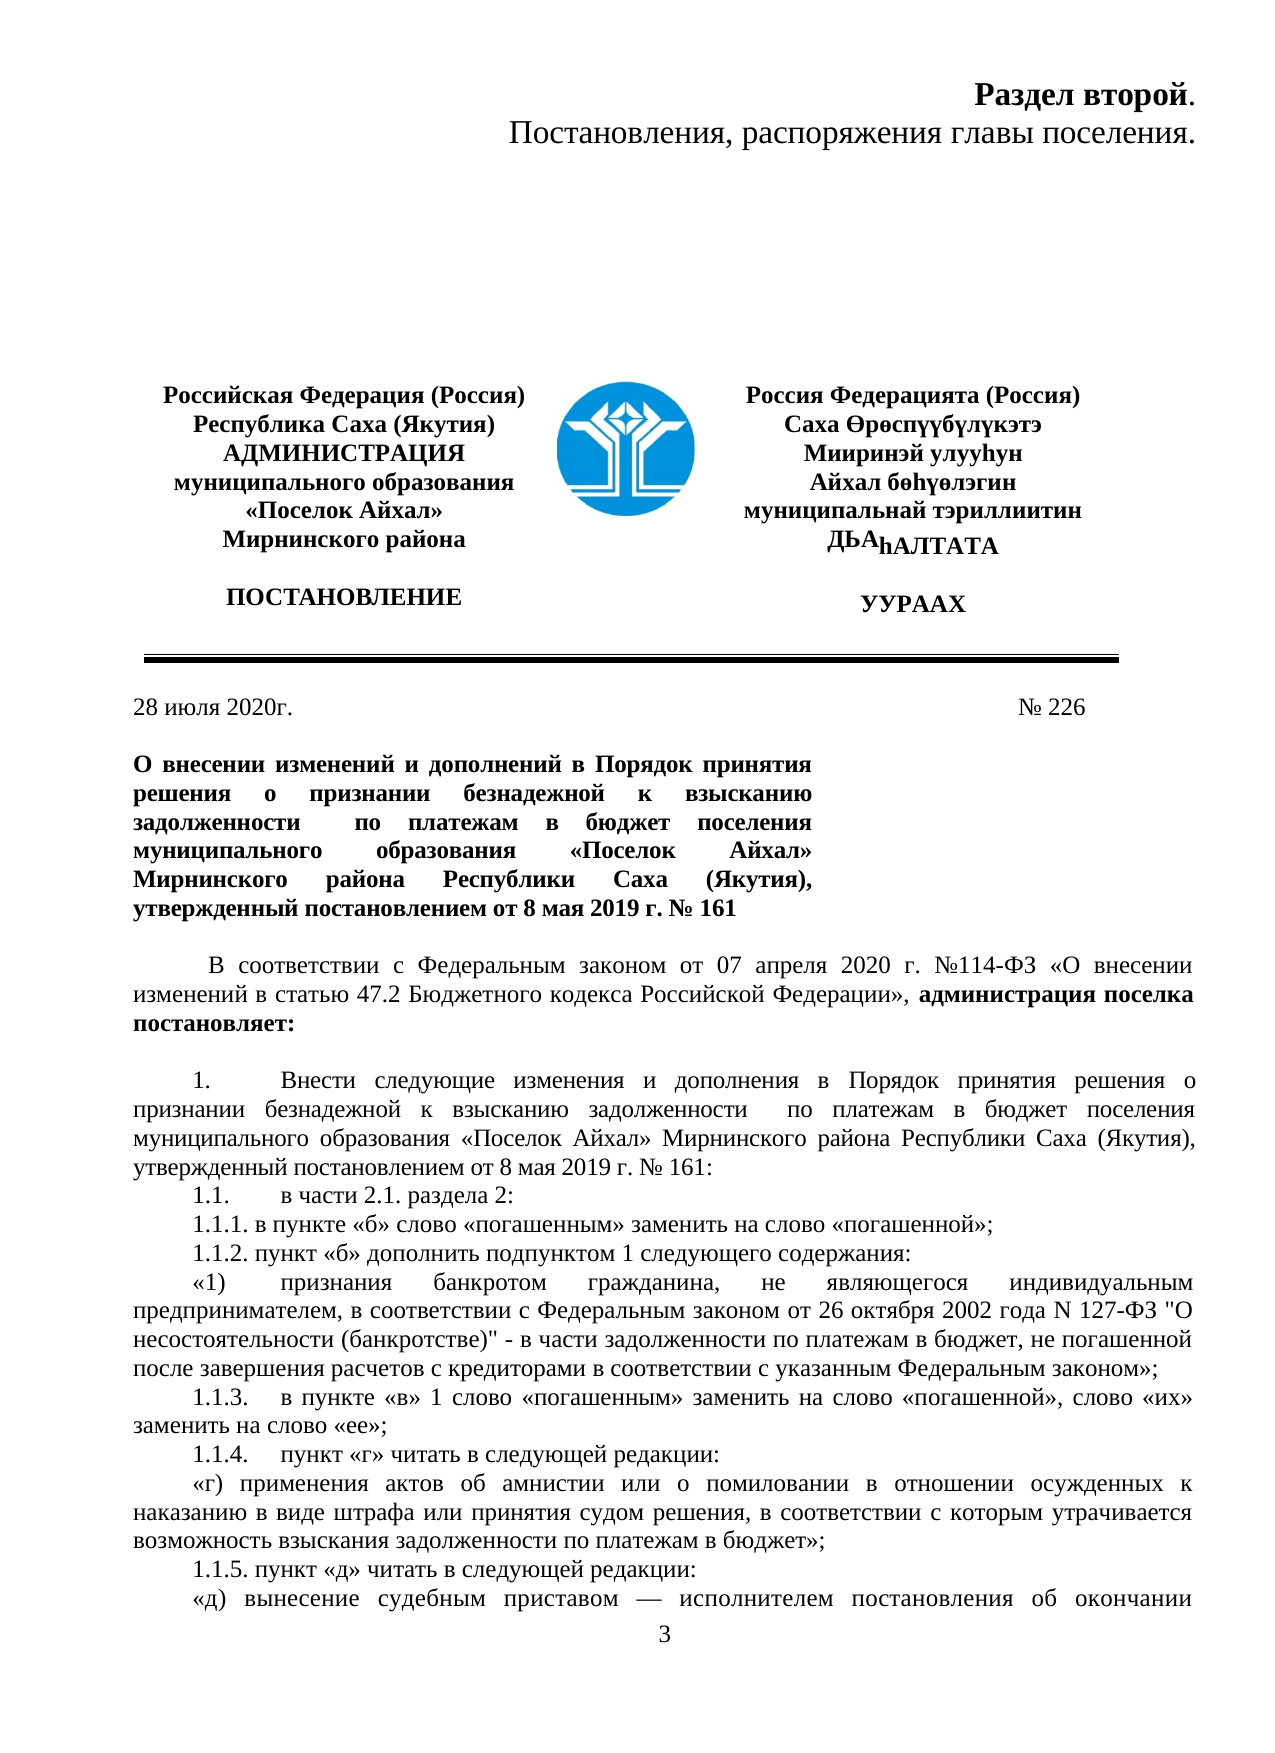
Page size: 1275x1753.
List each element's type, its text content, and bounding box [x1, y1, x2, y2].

text О внесении изменений и дополнений в Порядок принятия решения о признании безнадежной к взысканию задолженности по платежам в бюджет поселения муниципального образования «Поселок Айхал» Мирнинского района Республики Саха (Якутия), утвержденный постановлением от 8 мая 2019 г. № 161 [133, 749, 812, 922]
table_header Российская Федерация (Россия) Республика Саха (Якутия) АДМИНИСТРАЦИЯ муниципального образования «Поселок Айхал» Мирнинского района ПОСТАНОВЛЕНИЕ [144, 381, 544, 654]
table_header [544, 381, 707, 654]
text «г) применения актов об амнистии или о помиловании в отношении осужденных к наказанию в виде штрафа или принятия судом решения, в соответствии с которым утрачивается возможность взыскания задолженности по платежам в бюджет»; [133, 1468, 1194, 1554]
picture [557, 380, 695, 441]
text 1.1. в части 2.1. раздела 2: [133, 1181, 1194, 1209]
text 1. Внести следующие изменения и дополнения в Порядок принятия решения о признании безнадежной к взысканию задолженности по платежам в бюджет поселения муниципального образования «Поселок Айхал» Мирнинского района Республики Саха (Якутия), утвержденный постановлением от 8 мая 2019 г. № 161: [133, 1066, 1196, 1181]
text 28 июля 2020г. № 226 [59, 692, 1226, 721]
text В соответствии с Федеральным законом от 07 апреля 2020 г. №114-ФЗ «О внесении изменений в статью 47.2 Бюджетного кодекса Российской Федерации», администрация поселка постановляет: [133, 951, 1194, 1037]
text Постановления, распоряжения главы поселения. [281, 112, 1196, 151]
text 1.1.5. пункт «д» читать в следующей редакции: [133, 1554, 1194, 1583]
table_header Россия Федерацията (Россия) Саха Өрөспүүбүлүкэтэ Мииринэй улууhун Айхал бөhүөлэгин муниципальнай тэриллиитин ДЬАhАЛТАТА УУРААХ [707, 381, 1119, 654]
text «1) признания банкротом гражданина, не являющегося индивидуальным предпринимателем, в соответствии с Федеральным законом от 26 октября 2002 года N 127-ФЗ "О несостоятельности (банкротстве)" - в части задолженности по платежам в бюджет, не погашенной после завершения расчетов с кредиторами в соответствии с указанным Федеральным законом»; [133, 1267, 1194, 1382]
list в пункте «в» 1 слово «погашенным» заменить на слово «погашенной», слово «их» заменить на слово «ее»; [133, 1382, 1194, 1439]
text 1.1.2. пункт «б» дополнить подпунктом 1 следующего содержания: [133, 1238, 1194, 1267]
picture [557, 402, 695, 516]
text 1.1.1. в пункте «б» слово «погашенным» заменить на слово «погашенной»; [133, 1209, 1194, 1238]
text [133, 1583, 1194, 1612]
list пункт «г» читать в следующей редакции: [133, 1439, 1194, 1468]
text Раздел второй. [281, 74, 1196, 112]
